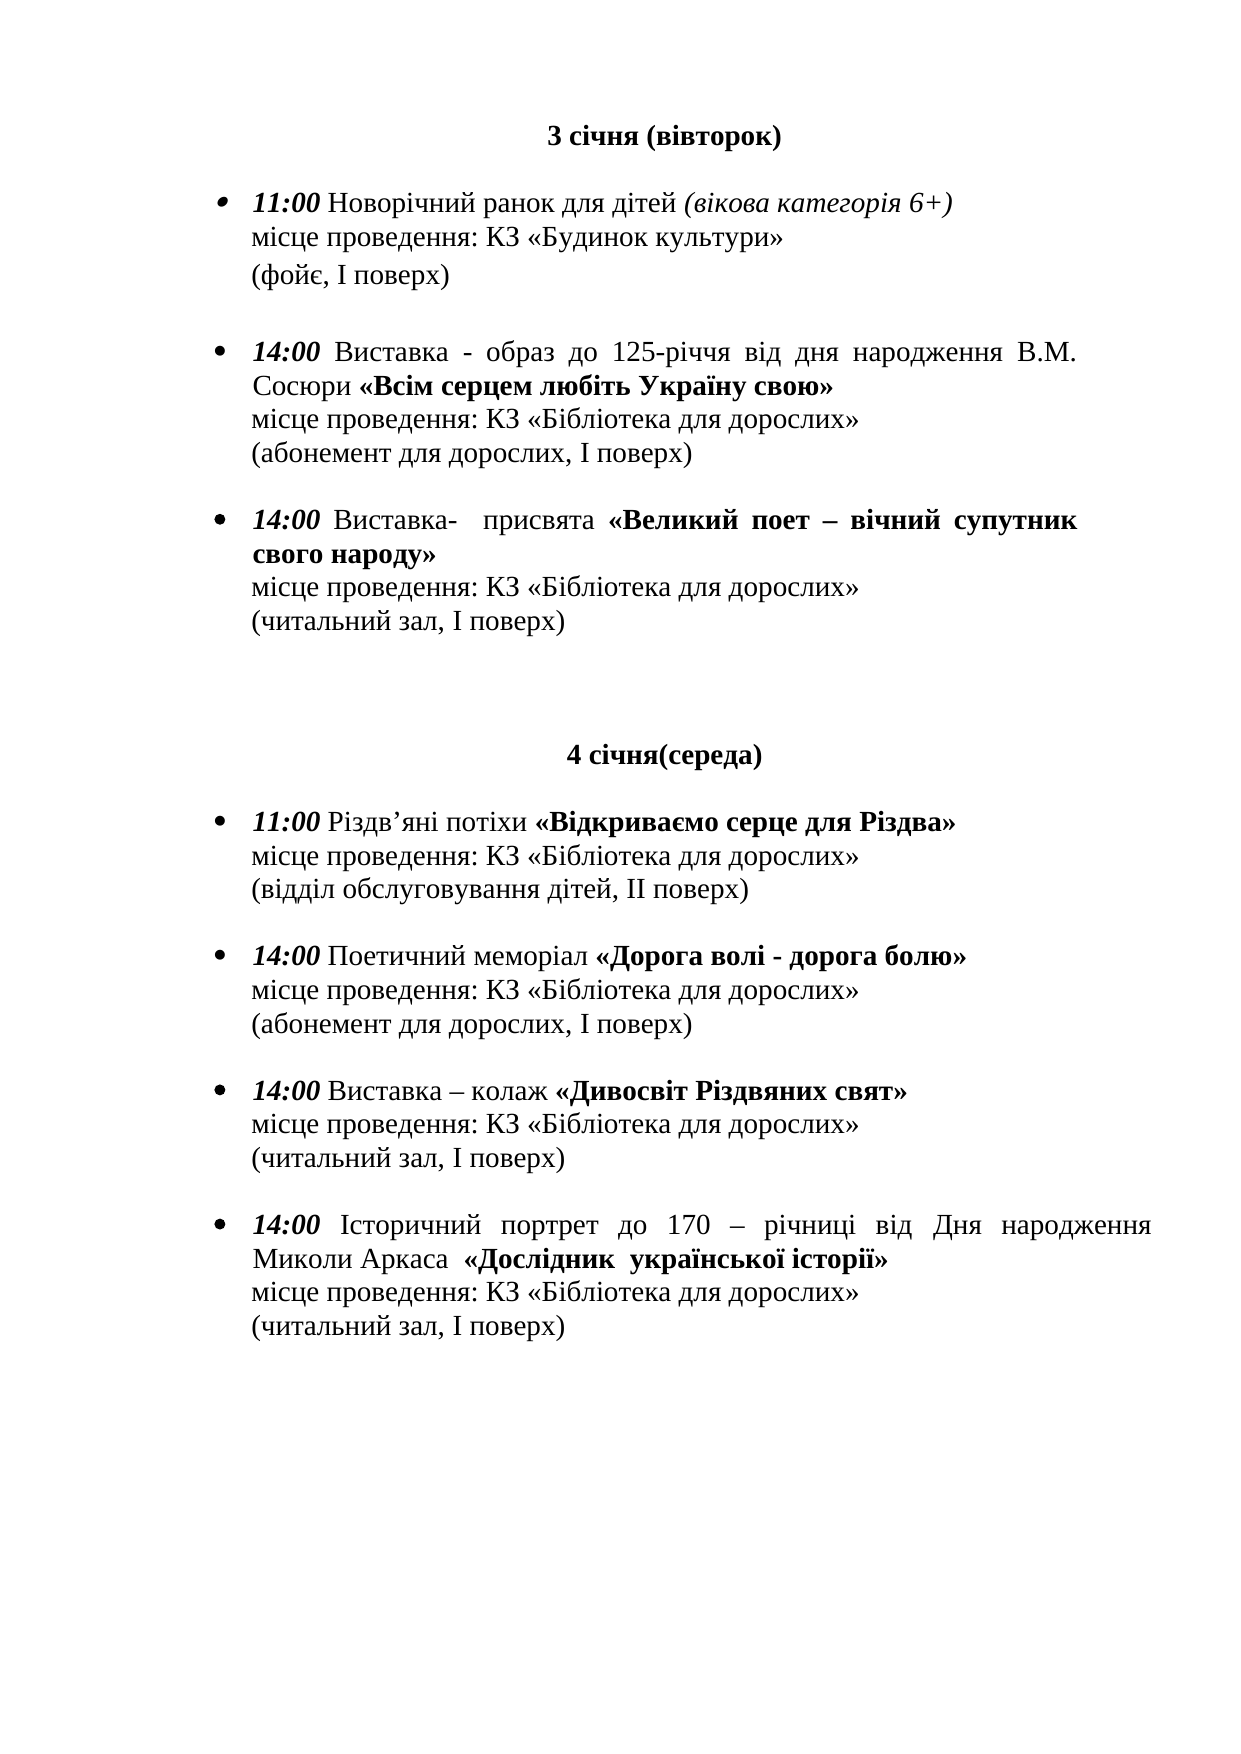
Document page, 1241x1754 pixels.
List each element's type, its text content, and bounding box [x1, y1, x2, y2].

text місце проведення: КЗ «Бібліотека для дорослих» [251, 1106, 1078, 1140]
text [251, 1274, 1078, 1308]
text (читальний зал, I поверх) [251, 1140, 1078, 1173]
list 14:00 Виставка- присвята «Великий поет – вічний супутник свого народу» [215, 502, 1078, 569]
text місце проведення: КЗ «Бібліотека для дорослих» [251, 972, 1078, 1006]
list 11:00 Новорічний ранок для дітей (вікова категорія 6+) [215, 185, 1152, 219]
text місце проведення: КЗ «Бібліотека для дорослих» [251, 838, 1078, 871]
text (відділ обслуговування дітей, ІІ поверх) [251, 871, 1078, 905]
list 11:00 Різдв’яні потіхи «Відкриваємо серце для Різдва» [215, 804, 1078, 838]
text місце проведення: КЗ «Бібліотека для дорослих» [251, 402, 1078, 435]
list 14:00 Виставка – колаж «Дивосвіт Різдвяних свят» [215, 1073, 1152, 1106]
text (фойє, І поверх) [215, 257, 1152, 291]
text (абонемент для дорослих, I поверх) [251, 1006, 1078, 1039]
text (читальний зал, I поверх) [251, 603, 1078, 637]
text (читальний зал, I поверх) [251, 1308, 1078, 1341]
text 3 січня (вівторок) [177, 118, 1152, 152]
text (абонемент для дорослих, I поверх) [251, 435, 1078, 469]
text 4 січня(середа) [177, 737, 1152, 771]
text місце проведення: КЗ «Будинок культури» [215, 219, 1152, 252]
text місце проведення: КЗ «Бібліотека для дорослих» [251, 569, 1078, 603]
list 14:00 Історичний портрет до 170 – річниці від Дня народження Миколи Аркаса «Дослідник української історії» [215, 1207, 1152, 1274]
list 14:00 Поетичний меморіал «Дорога волі - дорога болю» [215, 938, 1078, 972]
list 14:00 Виставка - образ до 125-річчя від дня народження В.М. Сосюри «Всім серцем любіть Україну свою» [215, 334, 1078, 402]
